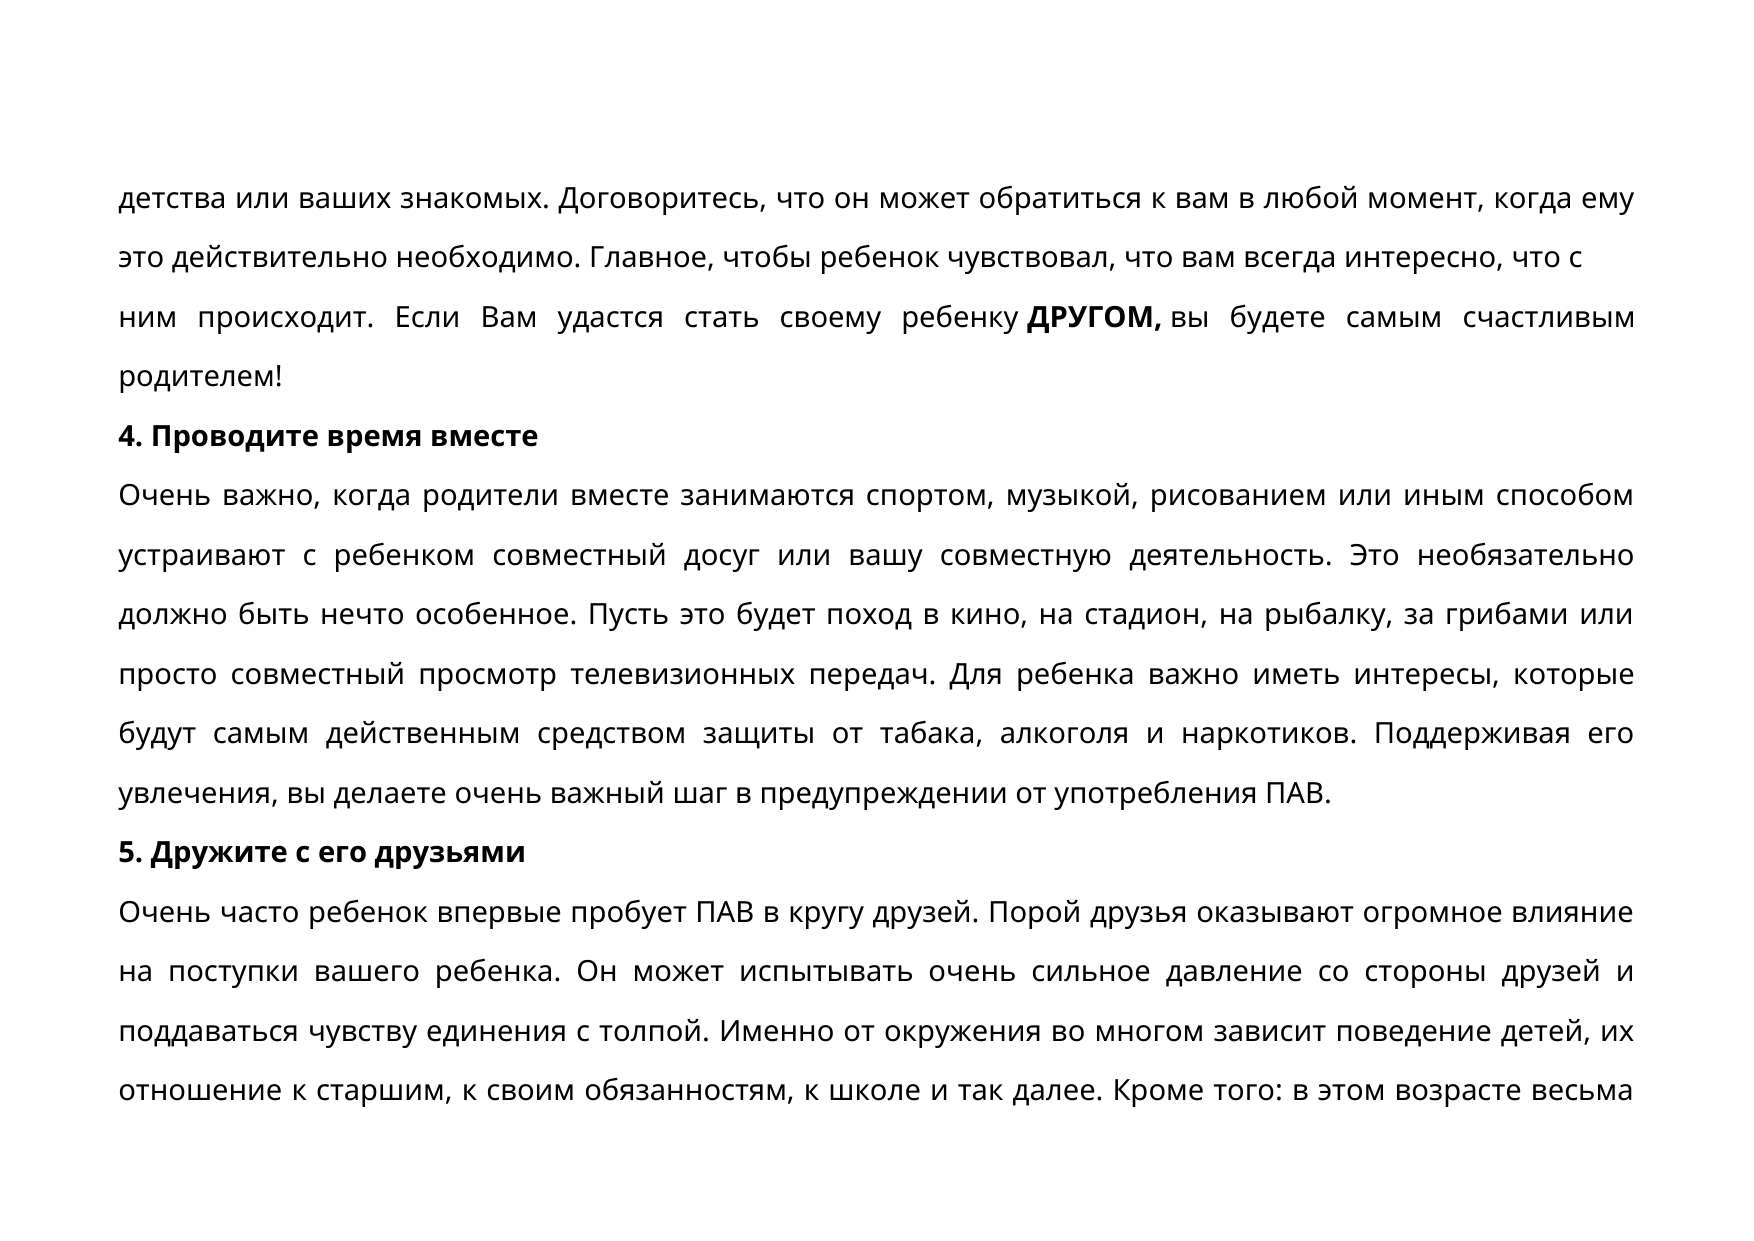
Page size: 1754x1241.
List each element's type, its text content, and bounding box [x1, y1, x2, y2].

text 5. Дружите с его друзьями [118, 831, 1636, 871]
text Очень важно, когда родители вместе занимаются спортом, музыкой, рисованием или иным способом устраивают с ребенком совместный досуг или вашу совместную деятельность. Это необязательно должно быть нечто особенное. Пусть это будет поход в кино, на стадион, на рыбалку, за грибами или просто совместный просмотр телевизионных передач. Для ребенка важно иметь интересы, которые будут самым действенным средством защиты от табака, алкоголя и наркотиков. Поддерживая его увлечения, вы делаете очень важный шаг в предупреждении от употребления ПАВ. [118, 474, 1636, 812]
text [118, 177, 1636, 276]
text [118, 891, 1636, 1109]
text 4. Проводите время вместе [118, 415, 1636, 455]
text ним происходит. Если Вам удастся стать своему ребенку ДРУГОМ, вы будете самым счастливым родителем! [118, 296, 1636, 395]
